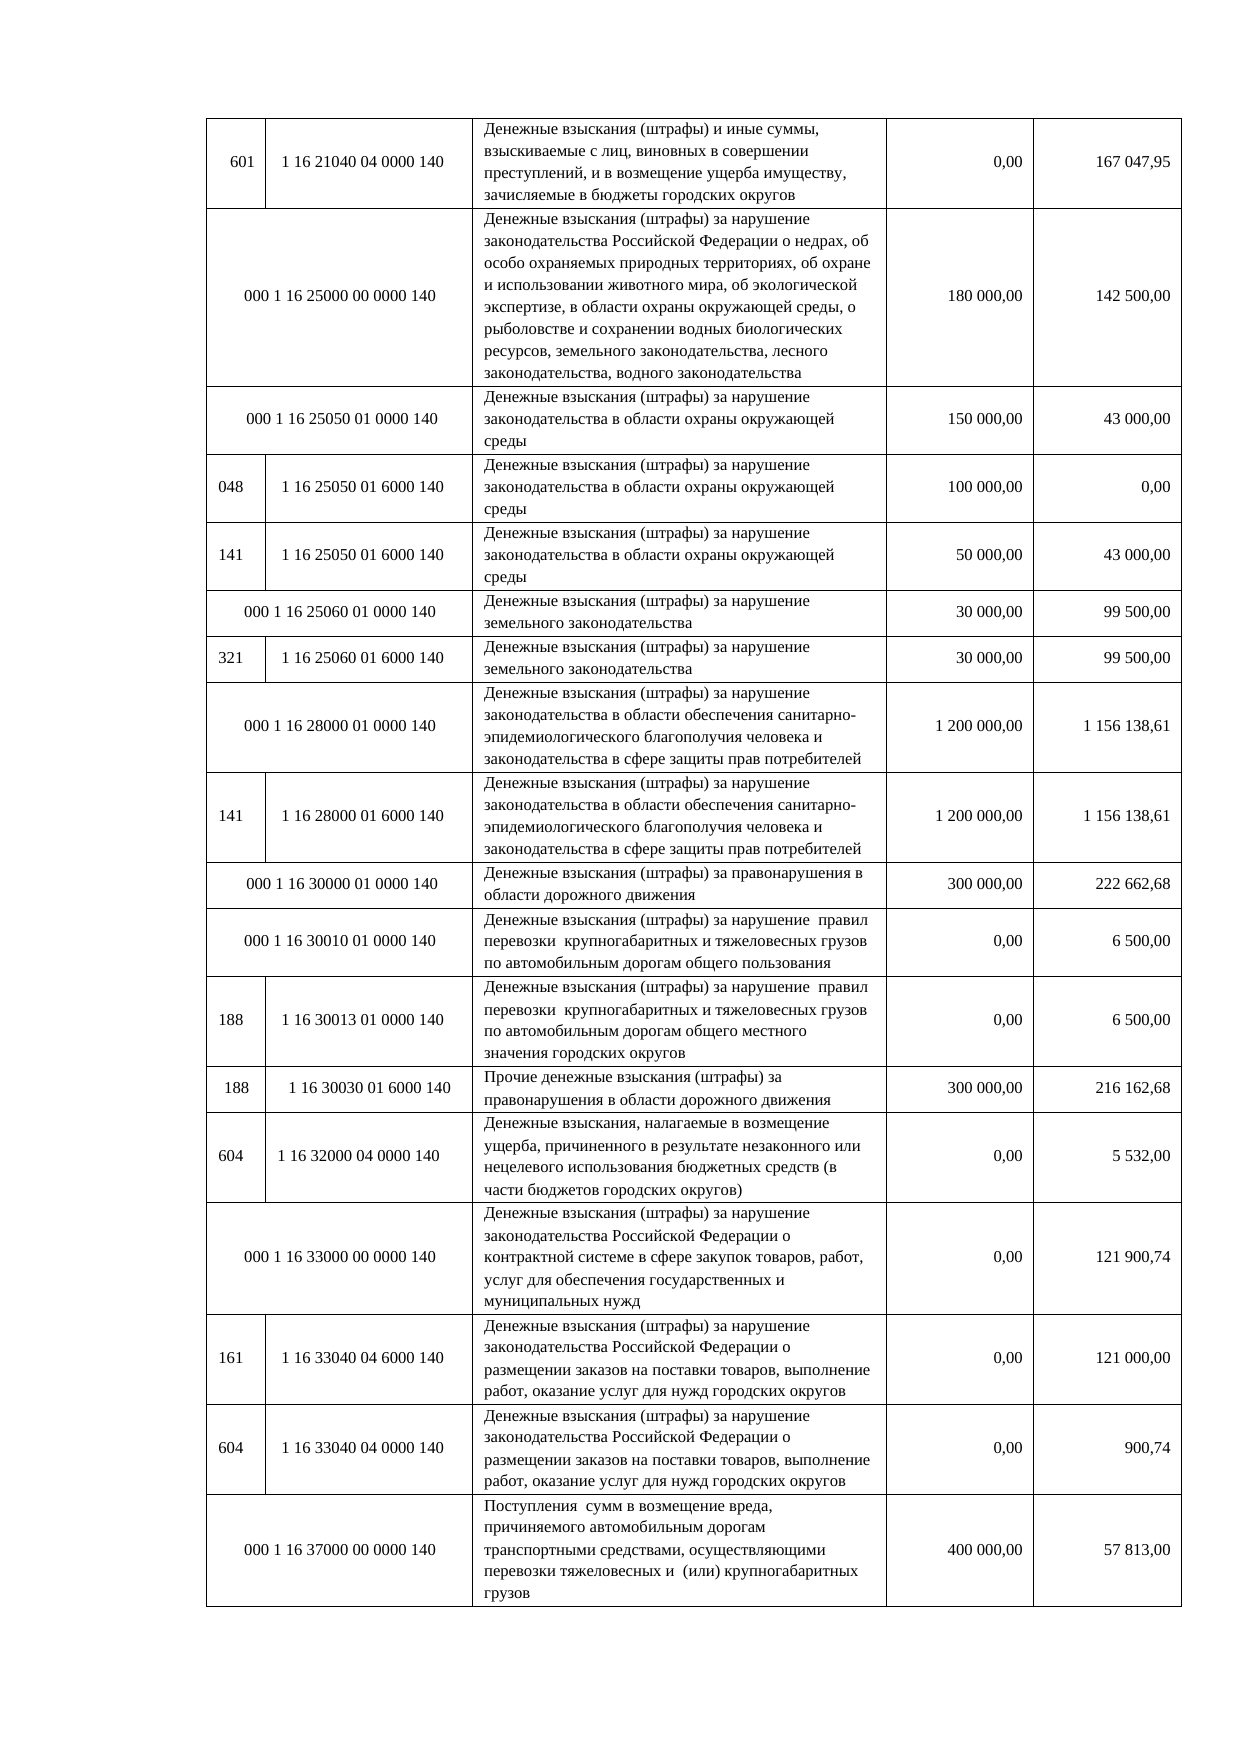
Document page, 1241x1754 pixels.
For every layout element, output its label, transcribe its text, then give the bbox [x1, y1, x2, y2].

table_cell Денежные взыскания (штрафы) за нарушение законодательства в области охраны окружающей среды [473, 387, 886, 454]
table_cell 50 000,00 [887, 523, 1033, 590]
table_cell 000 1 16 30010 01 0000 140 [207, 909, 472, 976]
table_cell Денежные взыскания (штрафы) за нарушение законодательства Российской Федерации о недрах, об особо охраняемых природных территориях, об охране и использовании животного мира, об экологической экспертизе, в области охраны окружающей среды, о рыболовстве и сохранении водных биологических ресурсов, земельного законодательства, лесного законодательства, водного законодательства [473, 209, 886, 386]
table_cell 167 047,95 [1034, 119, 1181, 208]
table_cell Денежные взыскания (штрафы) за нарушение законодательства в области охраны окружающей среды [473, 523, 886, 590]
table_cell 1 16 30030 01 6000 140 [266, 1067, 472, 1112]
table_cell 6 500,00 [1034, 909, 1181, 976]
table_cell 1 200 000,00 [887, 683, 1033, 772]
table_cell 1 16 25050 01 6000 140 [266, 455, 472, 522]
table_cell 0,00 [887, 119, 1033, 208]
table_cell Денежные взыскания (штрафы) за нарушение земельного законодательства [473, 591, 886, 636]
table_cell Поступления сумм в возмещение вреда, причиняемого автомобильным дорогам транспортными средствами, осуществляющими перевозки тяжеловесных и (или) крупногабаритных грузов [473, 1495, 886, 1606]
table_cell 188 [207, 1067, 265, 1112]
table_cell 000 1 16 25060 01 0000 140 [207, 591, 472, 636]
table_cell 900,74 [1034, 1405, 1181, 1494]
table_cell Денежные взыскания (штрафы) за нарушение земельного законодательства [473, 637, 886, 682]
table_cell Денежные взыскания (штрафы) за нарушение законодательства в области охраны окружающей среды [473, 455, 886, 522]
table_cell 1 156 138,61 [1034, 683, 1181, 772]
table_cell 216 162,68 [1034, 1067, 1181, 1112]
table_cell Денежные взыскания (штрафы) за нарушение правил перевозки крупногабаритных и тяжеловесных грузов по автомобильным дорогам общего пользования [473, 909, 886, 976]
table_cell Денежные взыскания (штрафы) за нарушение законодательства Российской Федерации о размещении заказов на поставки товаров, выполнение работ, оказание услуг для нужд городских округов [473, 1405, 886, 1494]
table_cell 43 000,00 [1034, 523, 1181, 590]
table_cell 1 16 33040 04 6000 140 [266, 1315, 472, 1404]
table_cell 43 000,00 [1034, 387, 1181, 454]
table_cell 400 000,00 [887, 1495, 1033, 1606]
table_cell 142 500,00 [1034, 209, 1181, 386]
table_cell 30 000,00 [887, 637, 1033, 682]
table_cell 1 16 30013 01 0000 140 [266, 977, 472, 1066]
table_cell 1 16 33040 04 0000 140 [266, 1405, 472, 1494]
table_cell 000 1 16 28000 01 0000 140 [207, 683, 472, 772]
table_cell 000 1 16 33000 00 0000 140 [207, 1203, 472, 1314]
table_cell 300 000,00 [887, 1067, 1033, 1112]
table_cell Денежные взыскания (штрафы) за правонарушения в области дорожного движения [473, 863, 886, 908]
table_cell Денежные взыскания (штрафы) за нарушение законодательства в области обеспечения санитарно-эпидемиологического благополучия человека и законодательства в сфере защиты прав потребителей [473, 683, 886, 772]
table_cell Денежные взыскания (штрафы) за нарушение правил перевозки крупногабаритных и тяжеловесных грузов по автомобильным дорогам общего местного значения городских округов [473, 977, 886, 1066]
table_cell 121 900,74 [1034, 1203, 1181, 1314]
table_cell 1 16 25050 01 6000 140 [266, 523, 472, 590]
table_cell 161 [207, 1315, 265, 1404]
table_cell 141 [207, 773, 265, 862]
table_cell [473, 119, 886, 208]
table_cell 141 [207, 523, 265, 590]
table_cell 1 16 25060 01 6000 140 [266, 637, 472, 682]
table_cell 0,00 [1034, 455, 1181, 522]
table_cell 000 1 16 25050 01 0000 140 [207, 387, 472, 454]
table_cell 604 [207, 1113, 265, 1202]
table_cell 000 1 16 30000 01 0000 140 [207, 863, 472, 908]
table_cell Денежные взыскания (штрафы) за нарушение законодательства Российской Федерации о контрактной системе в сфере закупок товаров, работ, услуг для обеспечения государственных и муниципальных нужд [473, 1203, 886, 1314]
table_cell 321 [207, 637, 265, 682]
table_cell Прочие денежные взыскания (штрафы) за правонарушения в области дорожного движения [473, 1067, 886, 1112]
table_cell 300 000,00 [887, 863, 1033, 908]
table_cell 0,00 [887, 977, 1033, 1066]
table_cell 99 500,00 [1034, 637, 1181, 682]
table_cell 1 156 138,61 [1034, 773, 1181, 862]
table_cell 1 16 28000 01 6000 140 [266, 773, 472, 862]
table_cell 1 16 32000 04 0000 140 [266, 1113, 472, 1202]
table_cell Денежные взыскания (штрафы) за нарушение законодательства в области обеспечения санитарно-эпидемиологического благополучия человека и законодательства в сфере защиты прав потребителей [473, 773, 886, 862]
table_cell 188 [207, 977, 265, 1066]
table_cell 222 662,68 [1034, 863, 1181, 908]
table_cell 0,00 [887, 1405, 1033, 1494]
table_cell 604 [207, 1405, 265, 1494]
table_cell 99 500,00 [1034, 591, 1181, 636]
table_cell 1 200 000,00 [887, 773, 1033, 862]
table_cell Денежные взыскания, налагаемые в возмещение ущерба, причиненного в результате незаконного или нецелевого использования бюджетных средств (в части бюджетов городских округов) [473, 1113, 886, 1202]
table_cell Денежные взыскания (штрафы) за нарушение законодательства Российской Федерации о размещении заказов на поставки товаров, выполнение работ, оказание услуг для нужд городских округов [473, 1315, 886, 1404]
table_cell 180 000,00 [887, 209, 1033, 386]
table_cell 0,00 [887, 1203, 1033, 1314]
table_cell 150 000,00 [887, 387, 1033, 454]
table_cell 000 1 16 25000 00 0000 140 [207, 209, 472, 386]
table_cell 601 [207, 119, 265, 208]
table_cell 30 000,00 [887, 591, 1033, 636]
table_cell 5 532,00 [1034, 1113, 1181, 1202]
table_cell 0,00 [887, 1315, 1033, 1404]
table_cell 57 813,00 [1034, 1495, 1181, 1606]
table_cell 121 000,00 [1034, 1315, 1181, 1404]
table_cell 0,00 [887, 1113, 1033, 1202]
table_cell 6 500,00 [1034, 977, 1181, 1066]
table_cell 0,00 [887, 909, 1033, 976]
table_cell 048 [207, 455, 265, 522]
table_cell 000 1 16 37000 00 0000 140 [207, 1495, 472, 1606]
table_cell 100 000,00 [887, 455, 1033, 522]
table_cell 1 16 21040 04 0000 140 [266, 119, 472, 208]
